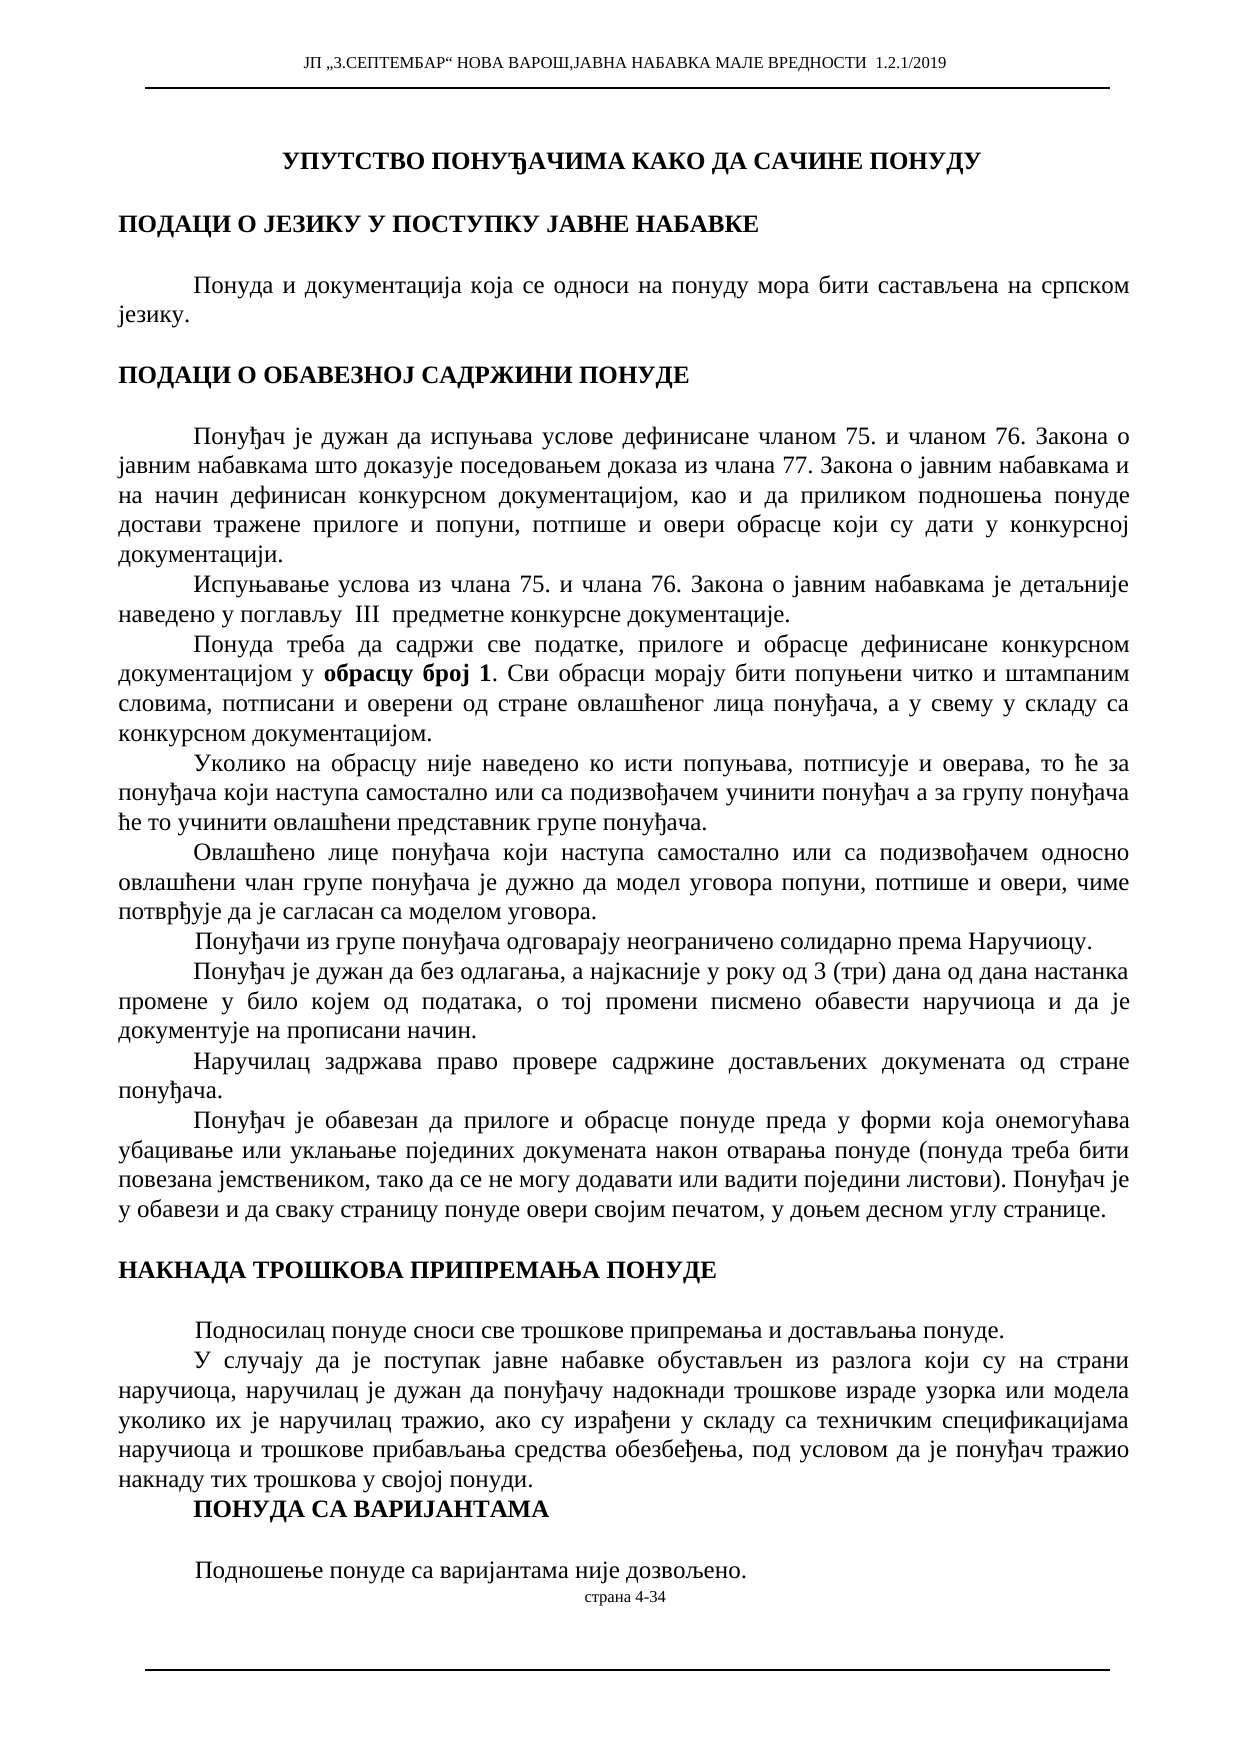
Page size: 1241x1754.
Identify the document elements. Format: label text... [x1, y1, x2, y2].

text Овлашћено лице понуђача који наступа самостално или са подизвођачем односно овлашћени члан групе понуђача је дужно да модел уговора попуни, потпише и овери, чиме потврђује да је сагласан са моделом уговора. [118, 837, 1131, 925]
text Подношење понуде са варијантама није дозвољено. [194, 1555, 1131, 1583]
text Подносилац понуде сноси све трошкове припремања и достављања понуде. [194, 1316, 1131, 1344]
text Уколико на обрасцу није наведено ко исти попуњава, потписује и оверава, то ће за понуђача који наступа самостално или са подизвођачем учинити понуђач а за групу понуђача ће то учинити овлашћени представник групе понуђача. [118, 748, 1131, 836]
text Понуда и документација која се односи на понуду мора бити састављена на српском језику. [118, 270, 1131, 328]
text Понуђач је обавезан да прилоге и обрасце понуде преда у форми која онемогућава убацивање или уклањање појединих докумената након отварања понуде (понуда треба бити повезана јемствеником, тако да се не могу додавати или вадити поједини листови). Понуђач је у обавези и да сваку страницу понуде овери својим печатом, у доњем десном углу странице. [118, 1105, 1131, 1223]
text Понуђач је дужан да без одлагања, а најкасније у року од 3 (три) дана од дана настанка промене у било којем од података, о тој промени писмено обавести наручиоца и да је документује на прописани начин. [118, 956, 1131, 1044]
text Понуђачи из групе понуђача одговарају неограничено солидарно према Наручиоцу. [194, 926, 1131, 955]
text ПОНУДА СА ВАРИЈАНТАМА [118, 1494, 1131, 1523]
text Наручилац задржава право провере садржине достављених докумената од стране понуђача. [118, 1046, 1131, 1104]
subtitle НАКНАДА ТРОШКОВА ПРИПРЕМАЊА ПОНУДЕ [118, 1255, 1137, 1284]
text Понуђач је дужан да испуњава услове дефинисане чланом 75. и чланом 76. Закона о јавним набавкама што доказује поседовањем доказа из члана 77. Закона о јавним набавкама и на начин дефинисан конкурсном документацијом, као и да приликом подношења понуде достави тражене прилоге и попуни, потпише и овери обрасце који су дати у конкурсној документацији. [118, 421, 1131, 568]
subtitle ПОДАЦИ О ЈЕЗИКУ У ПОСТУПКУ ЈАВНЕ НАБАВКЕ [118, 209, 1137, 238]
text УПУТСТВО ПОНУЂАЧИМА КАКО ДА САЧИНЕ ПОНУДУ [118, 146, 1137, 174]
text Испуњавање услова из члана 75. и члана 76. Закона о јавним набавкама је детаљније наведено у поглављу III предметне конкурсне документације. [118, 569, 1131, 628]
text Понуда треба да садржи све податке, прилоге и обрасце дефинисане конкурсном документацијом у обрасцу број 1. Сви обрасци морају бити попуњени читко и штампаним словима, потписани и оверени од стране овлашћеног лица понуђача, а у свему у складу са конкурсном документацијом. [118, 629, 1131, 746]
subtitle ПОДАЦИ О ОБАВЕЗНОЈ САДРЖИНИ ПОНУДЕ [118, 360, 1137, 389]
text У случају да је поступак јавне набавке обустављен из разлога који су на страни наручиоца, наручилац је дужан да понуђачу надокнади трошкове израде узорка или модела уколико их је наручилац тражио, ако су израђени у складу са техничким спецификацијама наручиоца и трошкове прибављања средства обезбеђења, под условом да је понуђач тражио накнаду тих трошкова у својој понуди. [118, 1346, 1131, 1493]
